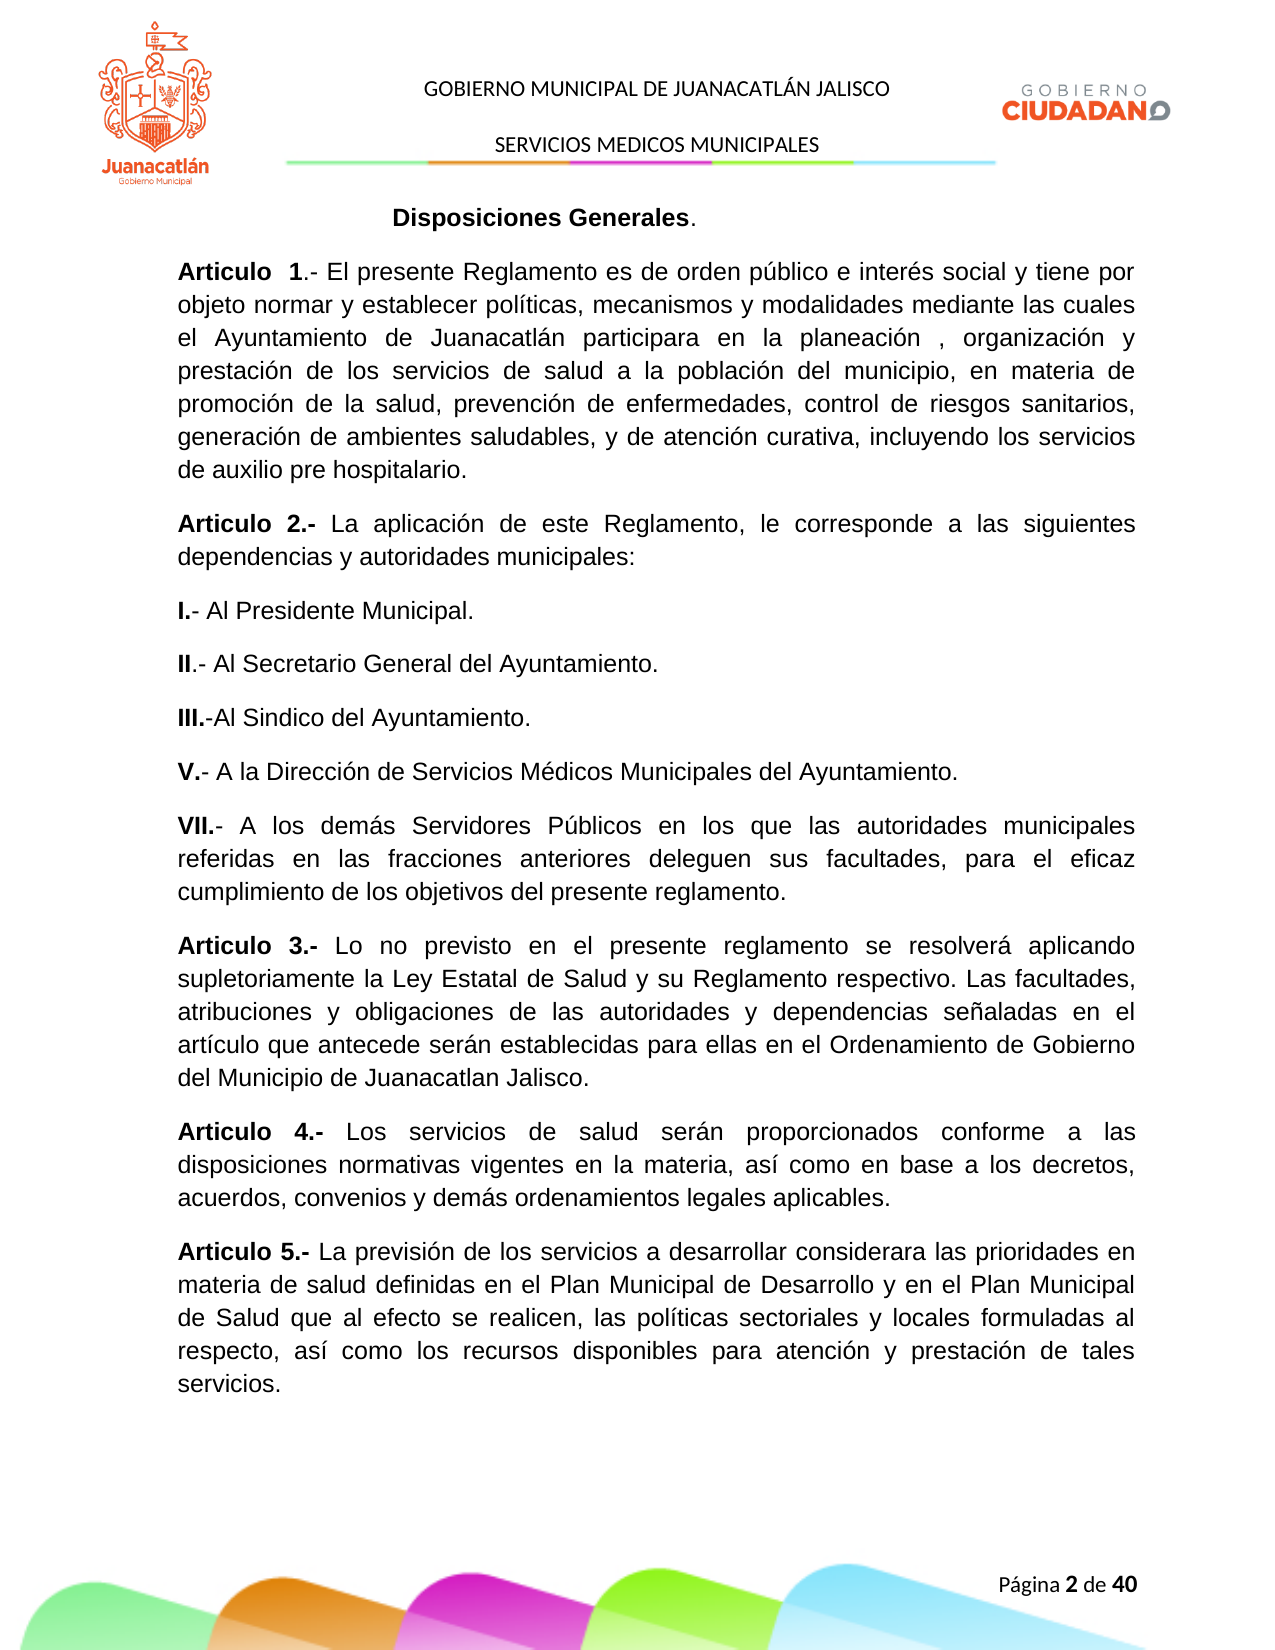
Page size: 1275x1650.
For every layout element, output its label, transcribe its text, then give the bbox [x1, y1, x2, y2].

text VII.- A los demás Servidores Públicos en los que las autoridades municipales referidas en las fracciones anteriores deleguen sus facultades, para el eficaz cumplimiento de los objetivos del presente reglamento. [177, 811, 1137, 906]
text Articulo 2.- La aplicación de este Reglamento, le corresponde a las siguientes dependencias y autoridades municipales: [177, 509, 1137, 571]
text Articulo 4.- Los servicios de salud serán proporcionados conforme a las disposiciones normativas vigentes en la materia, así como en base a los decretos, acuerdos, convenios y demás ordenamientos legales aplicables. [177, 1117, 1137, 1212]
text II.- Al Secretario General del Ayuntamiento. [177, 649, 1137, 678]
text Articulo 1.- El presente Reglamento es de orden público e interés social y tiene por objeto normar y establecer políticas, mecanismos y modalidades mediante las cuales el Ayuntamiento de Juanacatlán participara en la planeación , organización y prestación de los servicios de salud a la población del municipio, en materia de promoción de la salud, prevención de enfermedades, control de riesgos sanitarios, generación de ambientes saludables, y de atención curativa, incluyendo los servicios de auxilio pre hospitalario. [177, 257, 1137, 484]
picture [0, 0, 1275, 1650]
text III.-Al Sindico del Ayuntamiento. [177, 703, 1137, 732]
text Articulo 5.- La previsión de los servicios a desarrollar considerara las prioridades en materia de salud definidas en el Plan Municipal de Desarrollo y en el Plan Municipal de Salud que al efecto se realicen, las políticas sectoriales y locales formuladas al respecto, así como los recursos disponibles para atención y prestación de tales servicios. [177, 1237, 1137, 1398]
text I.- Al Presidente Municipal. [177, 596, 1137, 624]
text Articulo 3.- Lo no previsto en el presente reglamento se resolverá aplicando supletoriamente la Ley Estatal de Salud y su Reglamento respectivo. Las facultades, atribuciones y obligaciones de las autoridades y dependencias señaladas en el artículo que antecede serán establecidas para ellas en el Ordenamiento de Gobierno del Municipio de Juanacatlan Jalisco. [177, 931, 1137, 1092]
text V.- A la Dirección de Servicios Médicos Municipales del Ayuntamiento. [177, 757, 1137, 786]
text Disposiciones Generales. [177, 203, 1137, 232]
